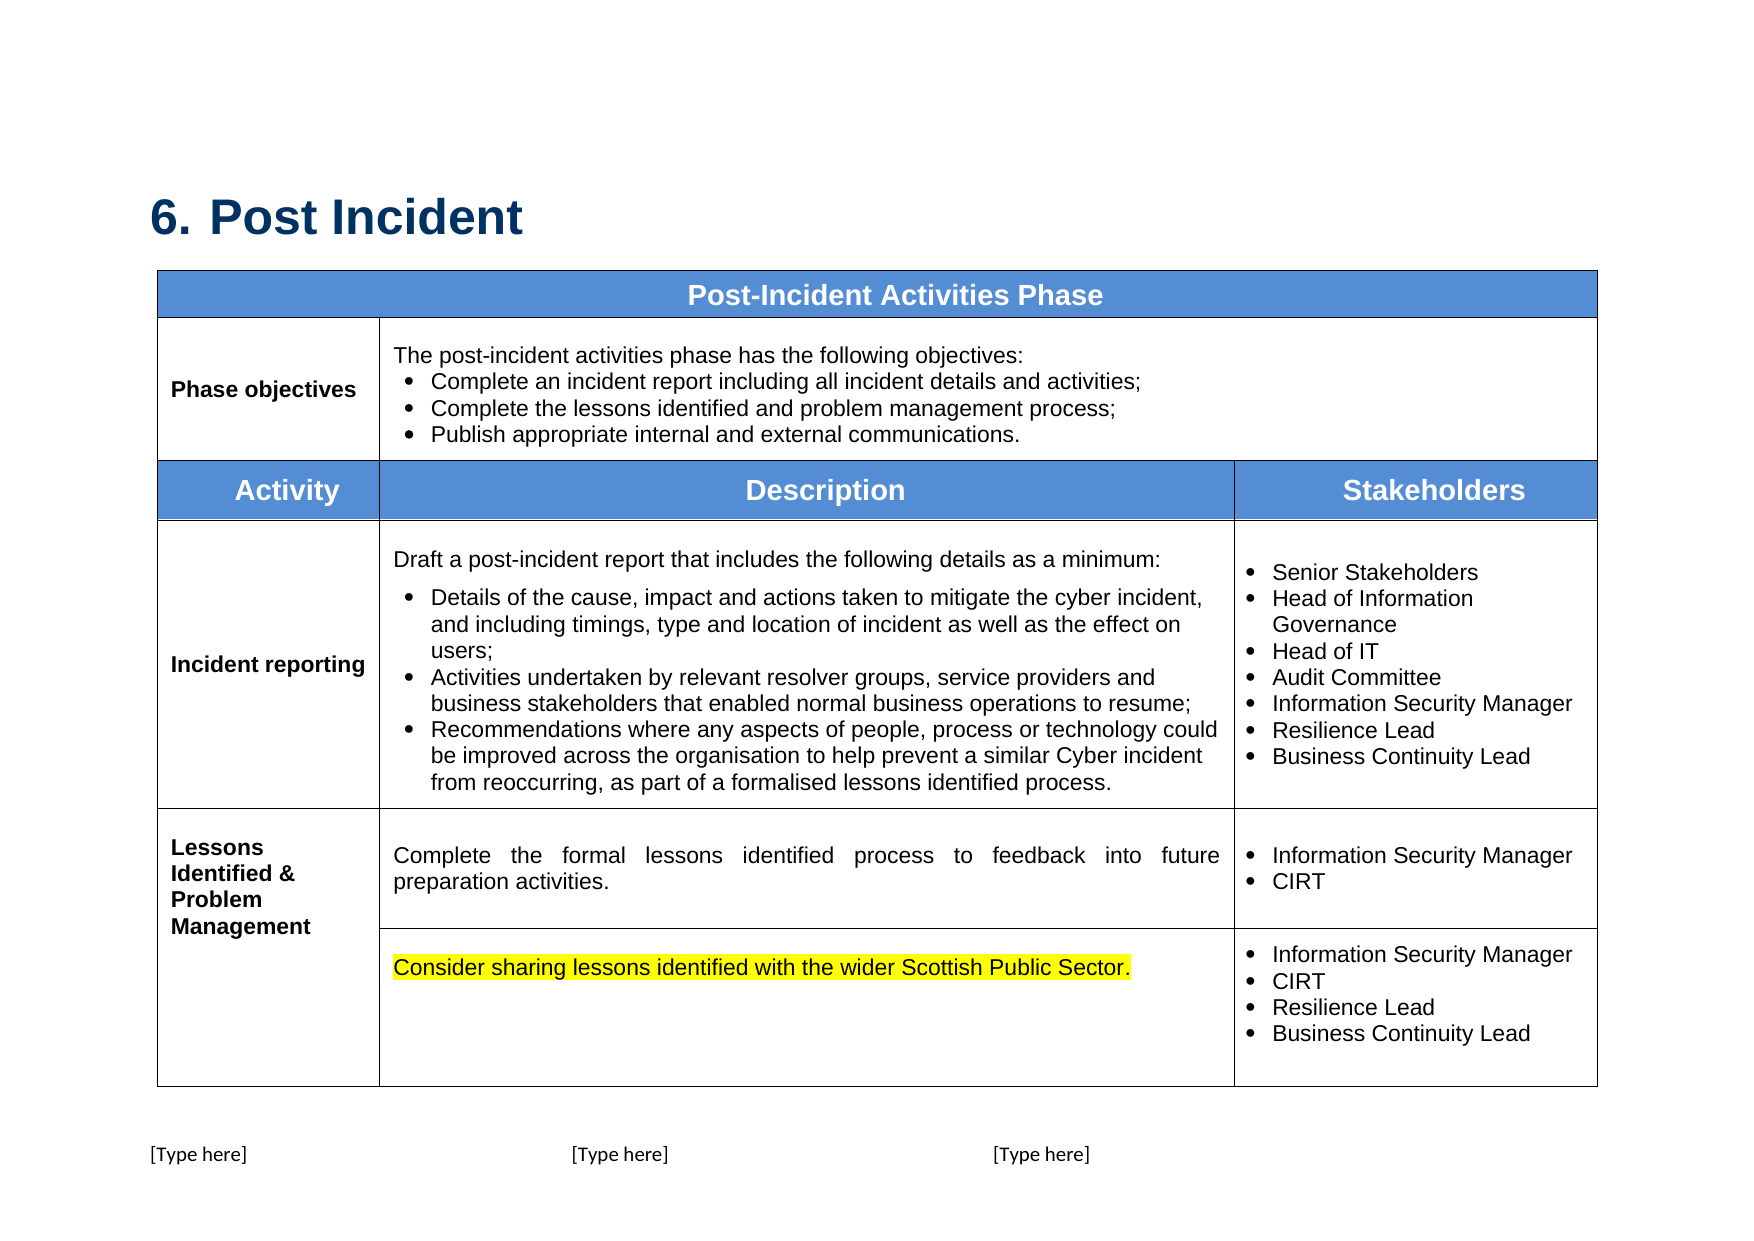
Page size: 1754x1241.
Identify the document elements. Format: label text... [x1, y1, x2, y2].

table_cell Complete the formal lessons identified process to feedback into future preparation activities. [380, 809, 1234, 928]
table_cell Information Security Manager CIRT [1235, 809, 1597, 928]
table_cell Activity [158, 461, 379, 519]
table_cell The post-incident activities phase has the following objectives: Complete an incident report including all incident details and activities; Complete the lessons identified and problem management process; Publish appropriate internal and external communications. [380, 318, 1597, 460]
table_cell Consider sharing lessons identified with the wider Scottish Public Sector. [380, 929, 1234, 1086]
table_cell Incident reporting [158, 521, 379, 808]
subtitle Post Incident [150, 187, 1604, 245]
table_header Post-Incident Activities Phase [158, 271, 1597, 317]
table_cell Draft a post-incident report that includes the following details as a minimum: Details of the cause, impact and actions taken to mitigate the cyber incident, and including timings, type and location of incident as well as the effect on users; Activities undertaken by relevant resolver groups, service providers and business stakeholders that enabled normal business operations to resume; Recommendations where any aspects of people, process or technology could be improved across the organisation to help prevent a similar Cyber incident from reoccurring, as part of a formalised lessons identified process. [380, 521, 1234, 808]
table_cell Information Security Manager CIRT Resilience Lead Business Continuity Lead [1235, 929, 1597, 1086]
table_cell Description [380, 461, 1234, 519]
table_cell Lessons Identified & Problem Management [158, 809, 379, 1086]
table_cell Senior Stakeholders Head of Information Governance Head of IT Audit Committee Information Security Manager Resilience Lead Business Continuity Lead [1235, 521, 1597, 808]
table_cell Phase objectives [158, 318, 379, 460]
table_cell Stakeholders [1235, 461, 1597, 519]
